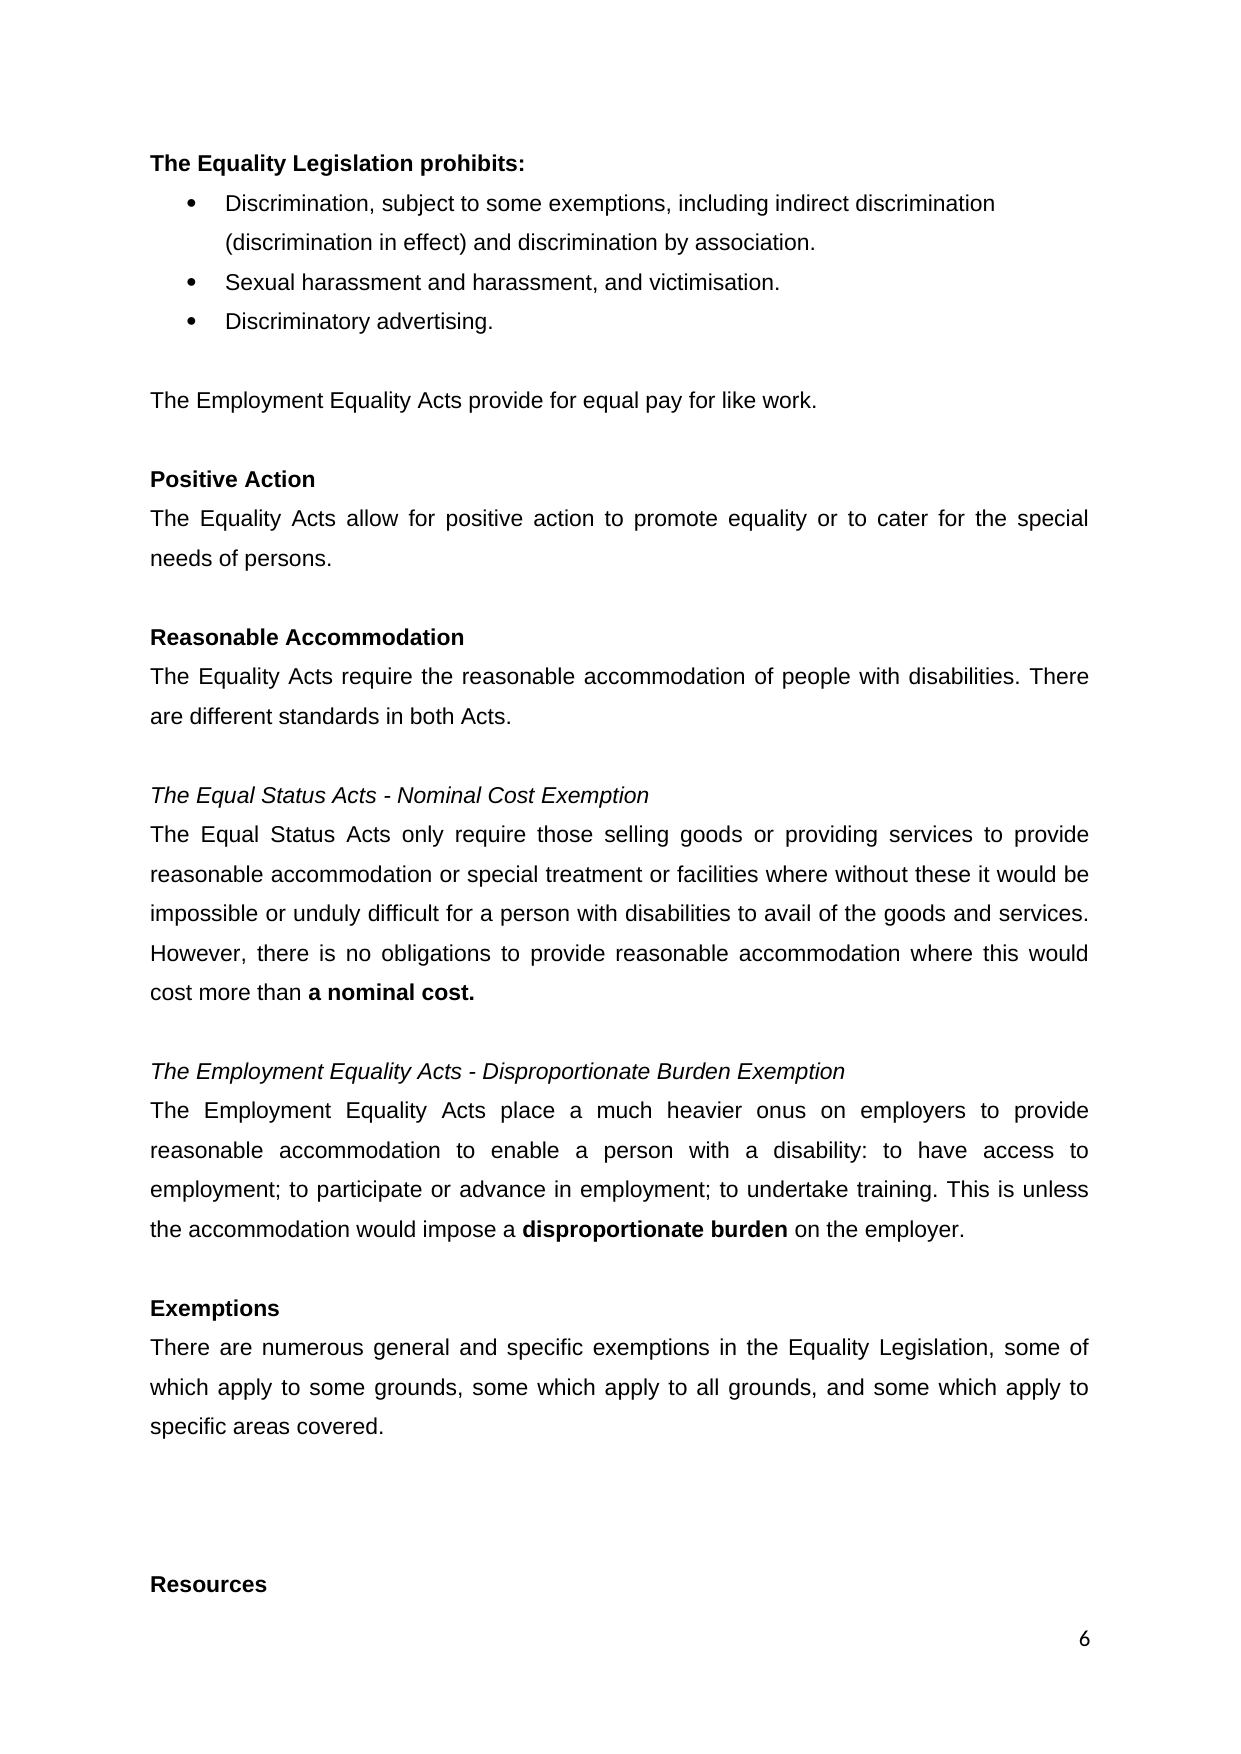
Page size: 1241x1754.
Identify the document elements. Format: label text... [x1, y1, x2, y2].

text Exemptions [150, 1295, 1090, 1321]
text The Equality Legislation prohibits: [150, 150, 1090, 176]
text The Employment Equality Acts provide for equal pay for like work. [150, 387, 1090, 413]
text The Employment Equality Acts - Disproportionate Burden Exemption [150, 1058, 1090, 1084]
list Discriminatory advertising. [187, 308, 1090, 334]
text The Equal Status Acts only require those selling goods or providing services to provide reasonable accommodation or special treatment or facilities where without these it would be impossible or unduly difficult for a person with disabilities to avail of the goods and services. However, there is no obligations to provide reasonable accommodation where this would cost more than a nominal cost. [150, 821, 1090, 1005]
list Discrimination, subject to some exemptions, including indirect discrimination (discrimination in effect) and discrimination by association. [187, 189, 1090, 255]
text The Equal Status Acts - Nominal Cost Exemption [150, 782, 1090, 808]
text The Equality Acts require the reasonable accommodation of people with disabilities. There are different standards in both Acts. [150, 663, 1090, 729]
text There are numerous general and specific exemptions in the Equality Legislation, some of which apply to some grounds, some which apply to all grounds, and some which apply to specific areas covered. [150, 1334, 1090, 1440]
text Reasonable Accommodation [150, 624, 1090, 650]
text Resources [150, 1571, 1090, 1598]
text Positive Action [150, 466, 1090, 492]
text The Equality Acts allow for positive action to promote equality or to cater for the special needs of persons. [150, 505, 1090, 571]
text The Employment Equality Acts place a much heavier onus on employers to provide reasonable accommodation to enable a person with a disability: to have access to employment; to participate or advance in employment; to undertake training. This is unless the accommodation would impose a disproportionate burden on the employer. [150, 1097, 1090, 1242]
list Sexual harassment and harassment, and victimisation. [187, 268, 1090, 295]
